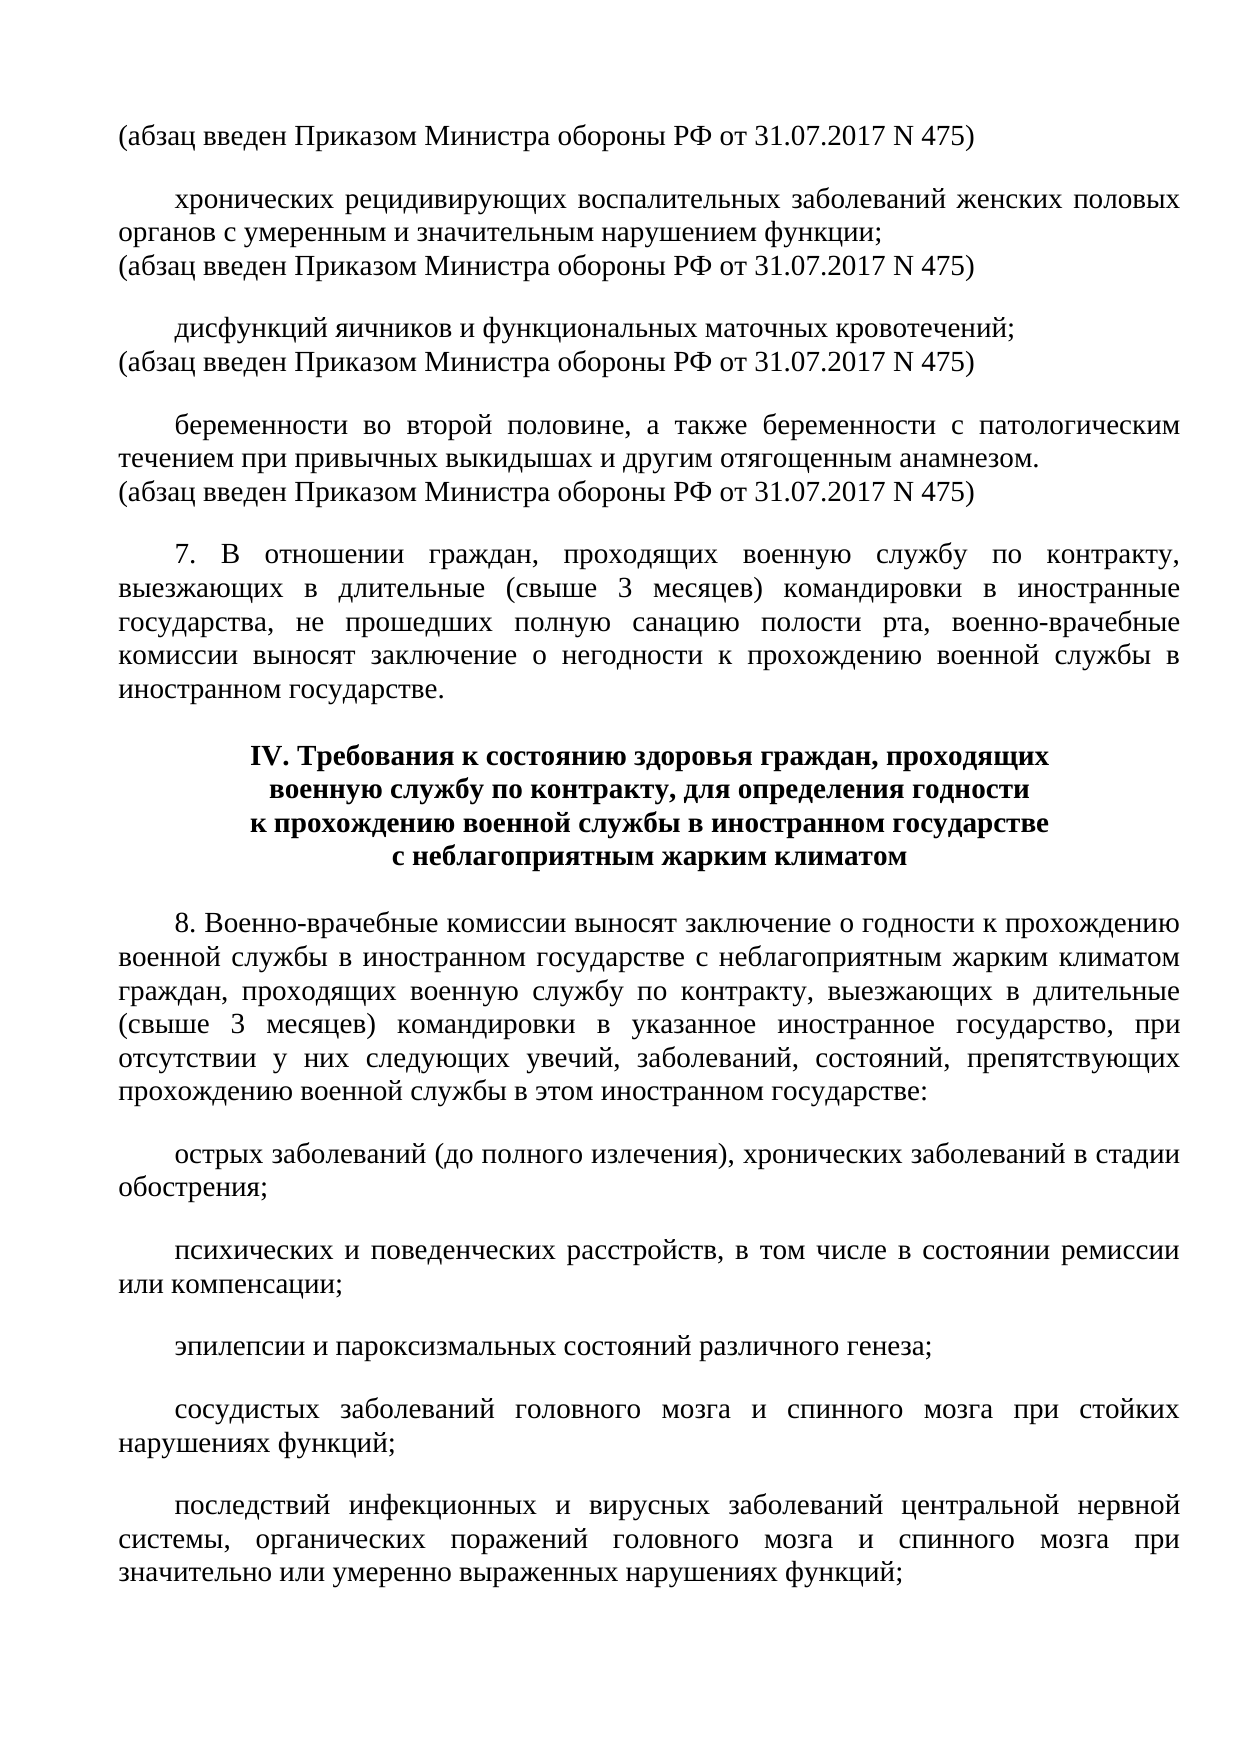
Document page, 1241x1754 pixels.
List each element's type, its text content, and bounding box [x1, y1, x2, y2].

text последствий инфекционных и вирусных заболеваний центральной нервной системы, органических поражений головного мозга и спинного мозга при значительно или умеренно выраженных нарушениях функций; [118, 1487, 1181, 1588]
text 8. Военно-врачебные комиссии выносят заключение о годности к прохождению военной службы в иностранном государстве с неблагоприятным жарким климатом граждан, проходящих военную службу по контракту, выезжающих в длительные (свыше 3 месяцев) командировки в указанное иностранное государство, при отсутствии у них следующих увечий, заболеваний, состояний, препятствующих прохождению военной службы в этом иностранном государстве: [118, 906, 1181, 1107]
title к прохождению военной службы в иностранном государстве [118, 805, 1181, 838]
text беременности во второй половине, а также беременности с патологическим течением при привычных выкидышах и другим отягощенным анамнезом. [118, 407, 1181, 474]
title военную службу по контракту, для определения годности [118, 771, 1181, 805]
text (абзац введен Приказом Министра обороны РФ от 31.07.2017 N 475) [118, 344, 1181, 378]
text дисфункций яичников и функциональных маточных кровотечений; [118, 311, 1181, 344]
title с неблагоприятным жарким климатом [118, 838, 1181, 872]
text психических и поведенческих расстройств, в том числе в состоянии ремиссии или компенсации; [118, 1232, 1181, 1299]
text хронических рецидивирующих воспалительных заболеваний женских половых органов с умеренным и значительным нарушением функции; [118, 181, 1181, 248]
text острых заболеваний (до полного излечения), хронических заболеваний в стадии обострения; [118, 1136, 1181, 1203]
text (абзац введен Приказом Министра обороны РФ от 31.07.2017 N 475) [118, 248, 1181, 281]
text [118, 118, 1181, 152]
text 7. В отношении граждан, проходящих военную службу по контракту, выезжающих в длительные (свыше 3 месяцев) командировки в иностранные государства, не прошедших полную санацию полости рта, военно-врачебные комиссии выносят заключение о негодности к прохождению военной службы в иностранном государстве. [118, 537, 1181, 704]
text эпилепсии и пароксизмальных состояний различного генеза; [118, 1328, 1181, 1362]
title IV. Требования к состоянию здоровья граждан, проходящих [118, 738, 1181, 771]
text (абзац введен Приказом Министра обороны РФ от 31.07.2017 N 475) [118, 474, 1181, 507]
text сосудистых заболеваний головного мозга и спинного мозга при стойких нарушениях функций; [118, 1391, 1181, 1458]
